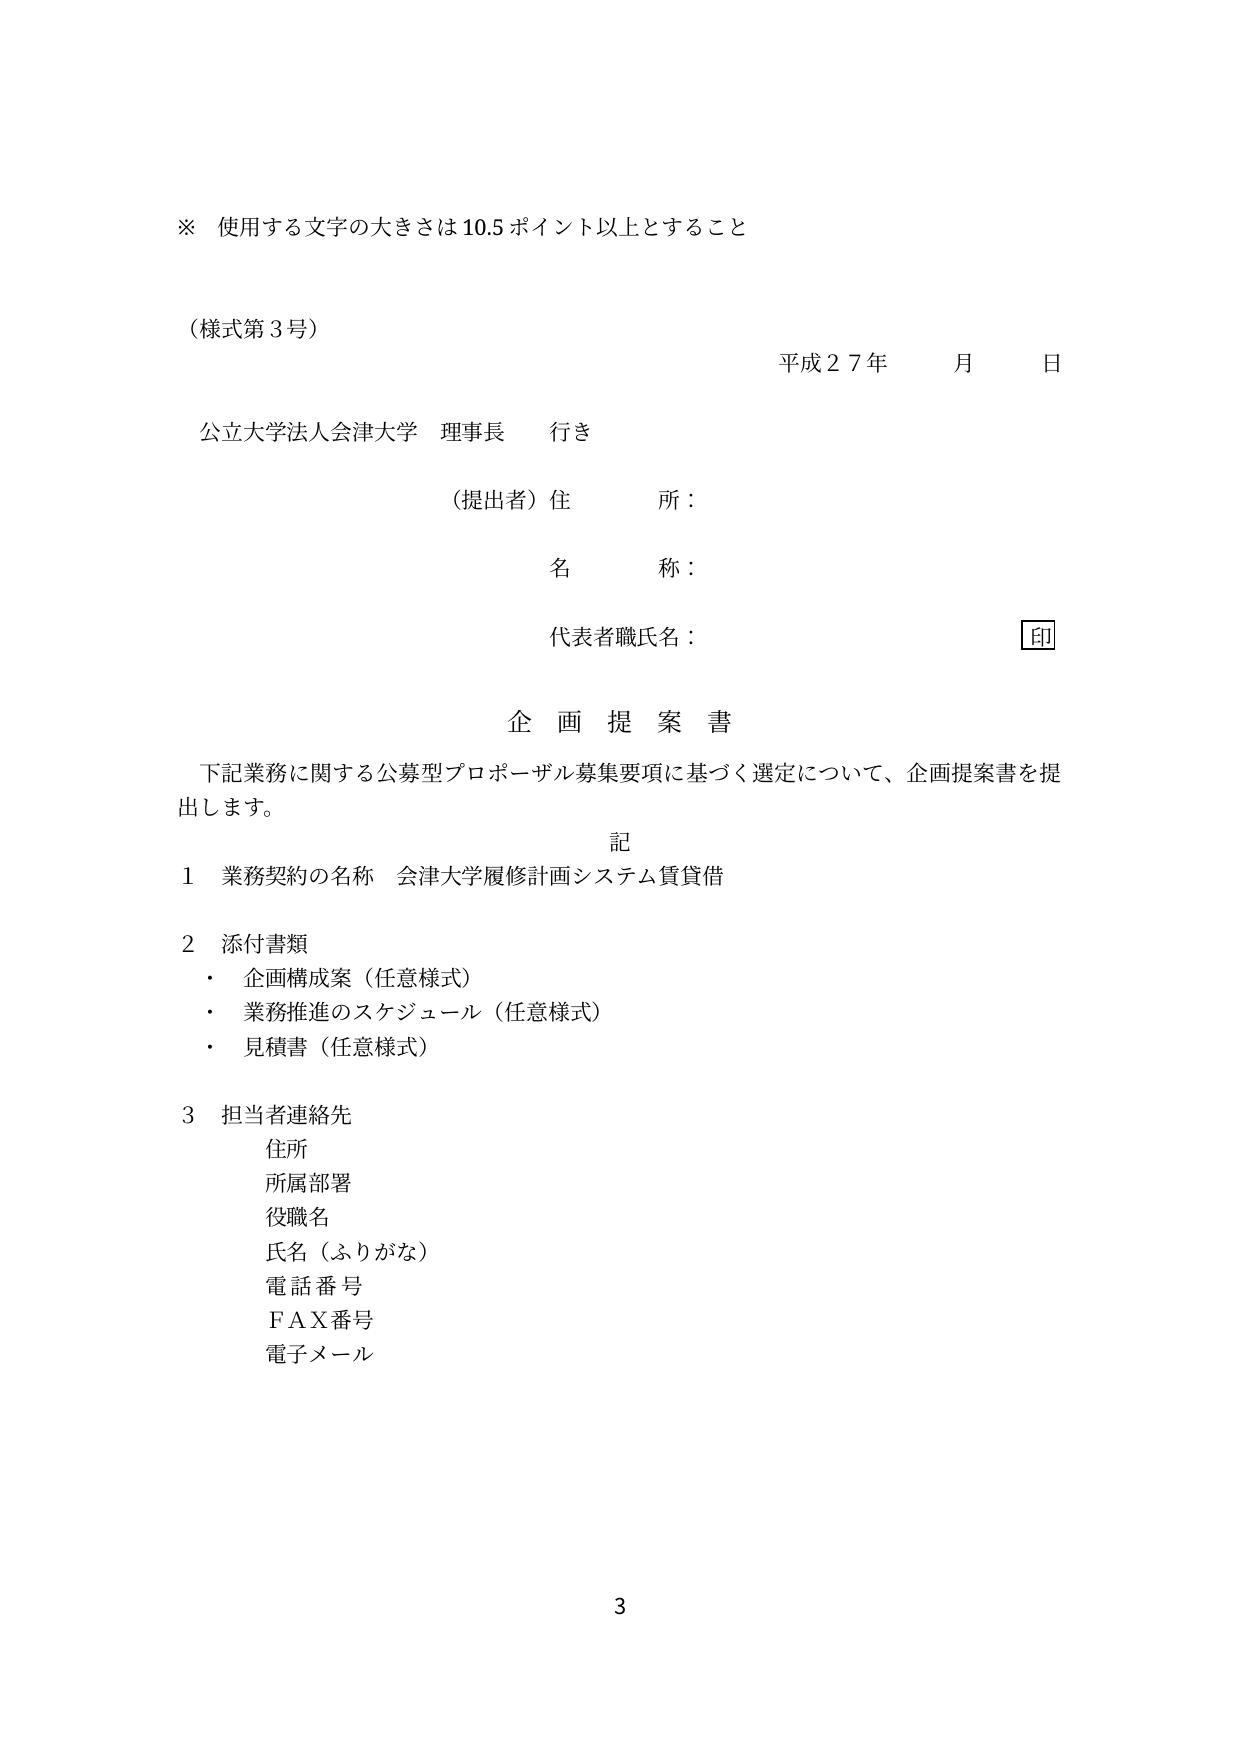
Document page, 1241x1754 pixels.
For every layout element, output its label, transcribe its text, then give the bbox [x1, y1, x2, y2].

text 公立大学法人会津大学 理事長 行き [177, 413, 1063, 448]
text ３ 担当者連絡先 [177, 1097, 1063, 1131]
text ・ 業務推進のスケジュール（任意様式） [177, 994, 1063, 1028]
text 住所 [177, 1131, 1063, 1165]
text 電子メール [177, 1336, 1063, 1370]
text １ 業務契約の名称 会津大学履修計画システム賃貸借 [177, 858, 1063, 892]
text ２ 添付書類 [177, 926, 1063, 960]
text ・ 見積書（任意様式） [177, 1028, 1063, 1063]
text 代表者職氏名： 印 [177, 618, 1063, 653]
text （様式第３号） [177, 311, 1063, 345]
text 電話番号 [177, 1268, 1063, 1302]
text 所属部署 [177, 1165, 1063, 1199]
text 役職名 [177, 1199, 1063, 1233]
text （提出者）住 所： [177, 482, 1063, 516]
text 平成２７年 月 日 [177, 345, 1063, 379]
text 氏名（ふりがな） [177, 1233, 1063, 1268]
text 名 称： [177, 550, 1063, 584]
text 記 [177, 823, 1063, 858]
text ・ 企画構成案（任意様式） [177, 960, 1063, 994]
text ＦＡＸ番号 [177, 1302, 1063, 1336]
text 企 画 提 案 書 [177, 687, 1063, 755]
text 下記業務に関する公募型プロポーザル募集要項に基づく選定について、企画提案書を提出します。 [177, 755, 1063, 823]
text ※ 使用する文字の大きさは10.5ポイント以上とすること [177, 208, 1063, 243]
